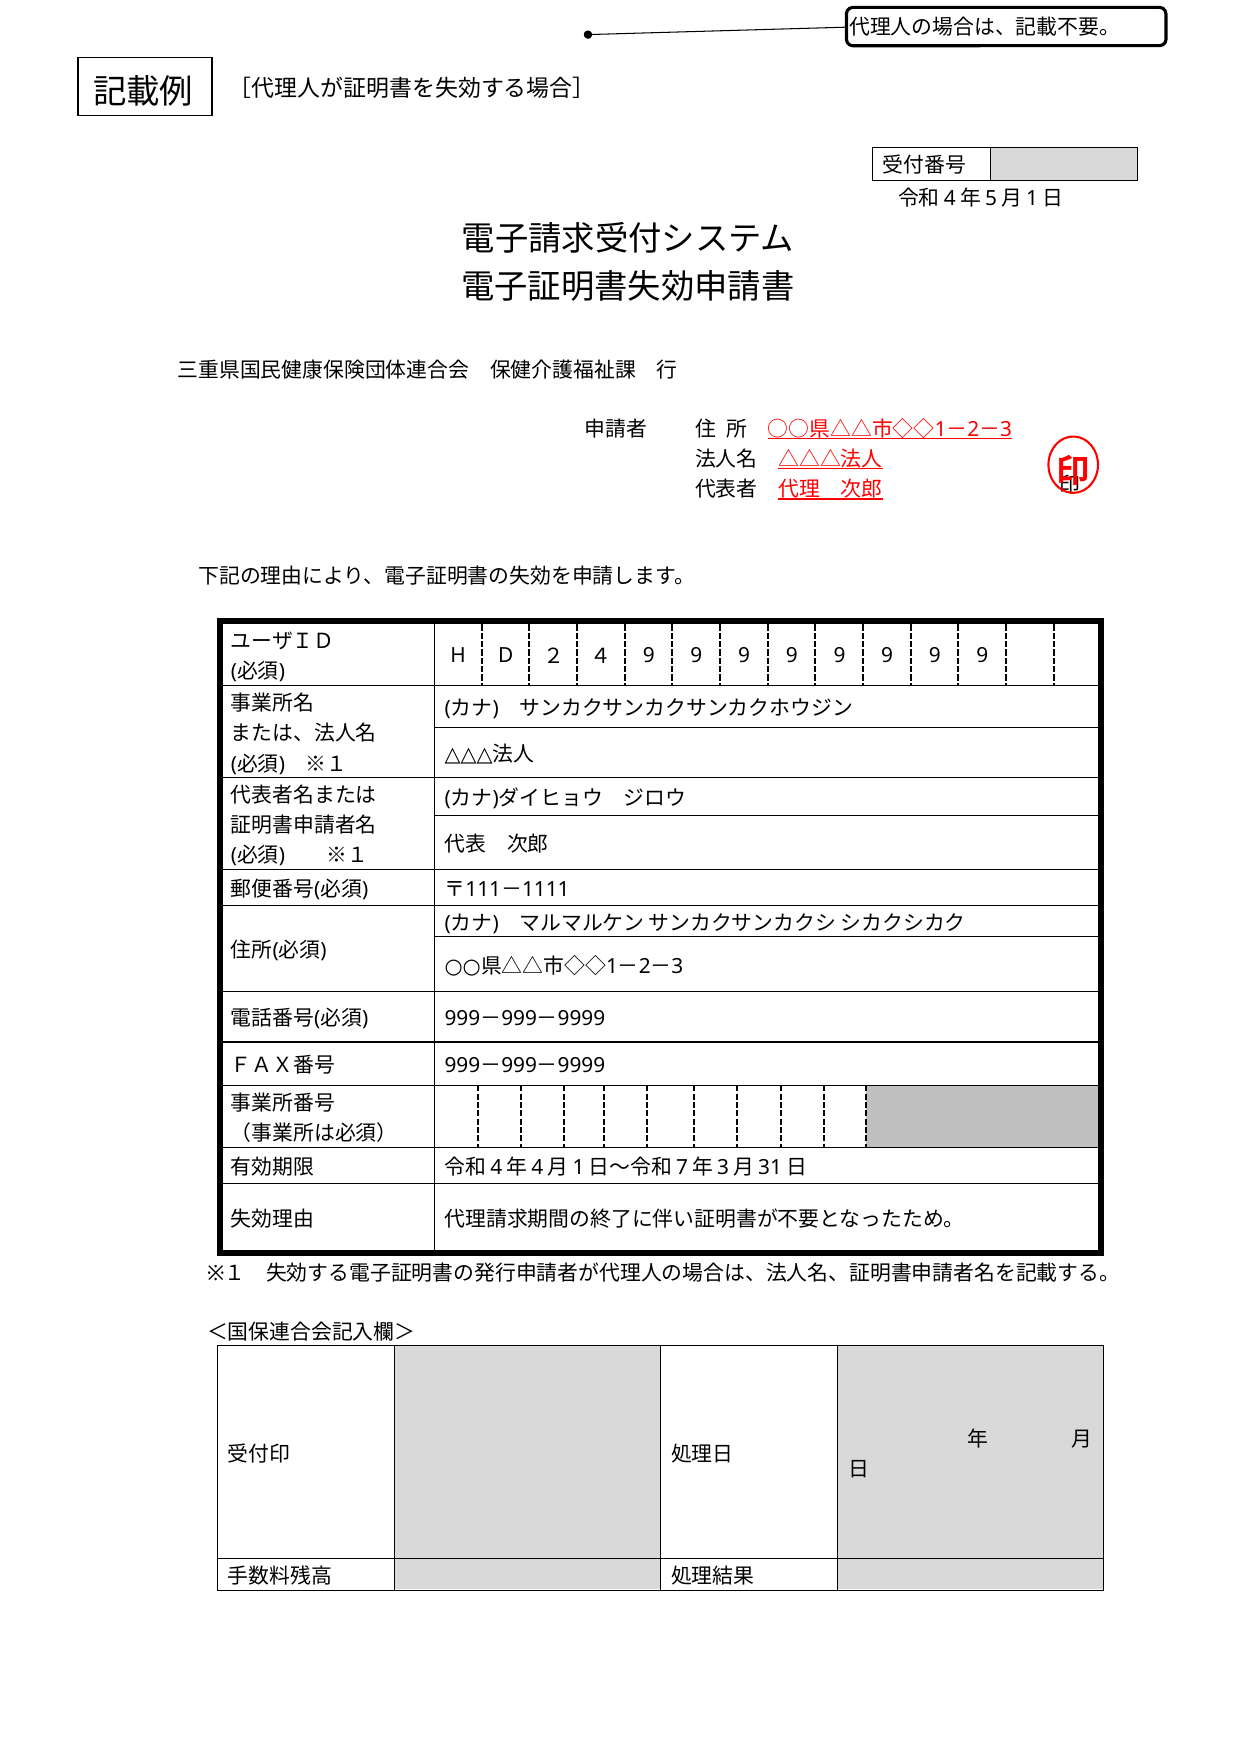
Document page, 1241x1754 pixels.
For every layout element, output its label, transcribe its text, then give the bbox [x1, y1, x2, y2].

table_header 9 [958, 624, 1006, 685]
table_cell [838, 1559, 1103, 1589]
table_cell (カナ)ダイヒョウ ジロウ [435, 778, 1098, 814]
table_cell 999－999－9999 [435, 992, 1098, 1041]
table_header H [435, 624, 482, 685]
table_header 印 [1049, 478, 1093, 502]
table_cell [647, 1086, 694, 1147]
table_cell (カナ) サンカクサンカクサンカクホウジン [435, 686, 1098, 727]
table_header 9 [625, 624, 672, 685]
text ※１ 失効する電子証明書の発行申請者が代理人の場合は、法人名、証明書申請者名を記載する。 [177, 1256, 1107, 1287]
table_header 9 [815, 624, 863, 685]
table_header [991, 148, 1137, 180]
table_cell [604, 1086, 647, 1147]
table_cell 郵便番号(必須) [223, 870, 434, 905]
table_header 受付番号 [873, 148, 990, 180]
table_header ２ [529, 624, 577, 685]
table_header 受付印 [218, 1346, 394, 1558]
table_header [1054, 624, 1098, 685]
table_header 9 [768, 624, 815, 685]
table_cell [435, 1086, 478, 1147]
table_cell (カナ) マルマルケン サンカクサンカクシ シカクシカク [435, 906, 1098, 936]
table_cell [564, 1086, 604, 1147]
text 下記の理由により、電子証明書の失効を申請します。 [177, 559, 1078, 589]
text 三重県国民健康保険団体連合会 保健介護福祉課 行 [177, 353, 1078, 383]
table_header 9 [672, 624, 720, 685]
table_header 印 [1050, 438, 1093, 491]
table_header 住所 ○○県△△市◇◇1－2－3 法人名 △△△法人 代表者 代理 次郎 [684, 412, 1049, 502]
table_cell 代表者名または 証明書申請者名 (必須) ※１ [223, 778, 434, 869]
table_cell △△△法人 [435, 728, 1098, 777]
table_cell 有効期限 [223, 1148, 434, 1182]
table_cell [694, 1086, 737, 1147]
table_cell [866, 1086, 1098, 1147]
table_header 年 月 日 [838, 1346, 1103, 1558]
text 令和4年5月1日 [177, 181, 1063, 211]
table_cell [478, 1086, 521, 1147]
table_cell 失効理由 [223, 1184, 434, 1250]
table_cell 〒111－1111 [435, 870, 1098, 905]
table_header 印 [1049, 412, 1093, 452]
table_header 処理日 [661, 1346, 837, 1558]
table_cell [395, 1559, 660, 1589]
table_header [395, 1346, 660, 1558]
text ＜国保連合会記入欄＞ [177, 1315, 1078, 1345]
table_cell [781, 1086, 823, 1147]
table_header [1006, 624, 1053, 685]
table_header 9 [720, 624, 768, 685]
table_header D [482, 624, 529, 685]
table_cell 代理請求期間の終了に伴い証明書が不要となったため。 [435, 1184, 1098, 1250]
table_cell [737, 1086, 781, 1147]
table_cell 999－999－9999 [435, 1043, 1098, 1085]
table_cell 処理結果 [661, 1559, 837, 1589]
table_cell ＦＡＸ番号 [223, 1043, 434, 1085]
table_header ユーザＩＤ (必須) [223, 624, 434, 685]
table_cell 令和4年4月1日～令和7年3月31日 [435, 1148, 1098, 1182]
table_cell 住所(必須) [223, 906, 434, 991]
table_cell [824, 1086, 866, 1147]
table_cell [521, 1086, 564, 1147]
table_cell 事業所名 または、法人名 (必須) ※１ [223, 686, 434, 777]
table_header ４ [577, 624, 625, 685]
table_cell 代表 次郎 [435, 816, 1098, 869]
text 電子請求受付システム [177, 211, 1078, 259]
table_cell 事業所番号 （事業所は必須） [223, 1086, 434, 1147]
table_cell ○○県△△市◇◇1－2－3 [435, 937, 1098, 991]
table_cell 電話番号(必須) [223, 992, 434, 1041]
table_header 申請者 [574, 412, 684, 502]
table_cell 手数料残高 [218, 1559, 394, 1589]
table_header 9 [863, 624, 911, 685]
text 電子証明書失効申請書 [177, 259, 1078, 308]
table_header 9 [911, 624, 958, 685]
